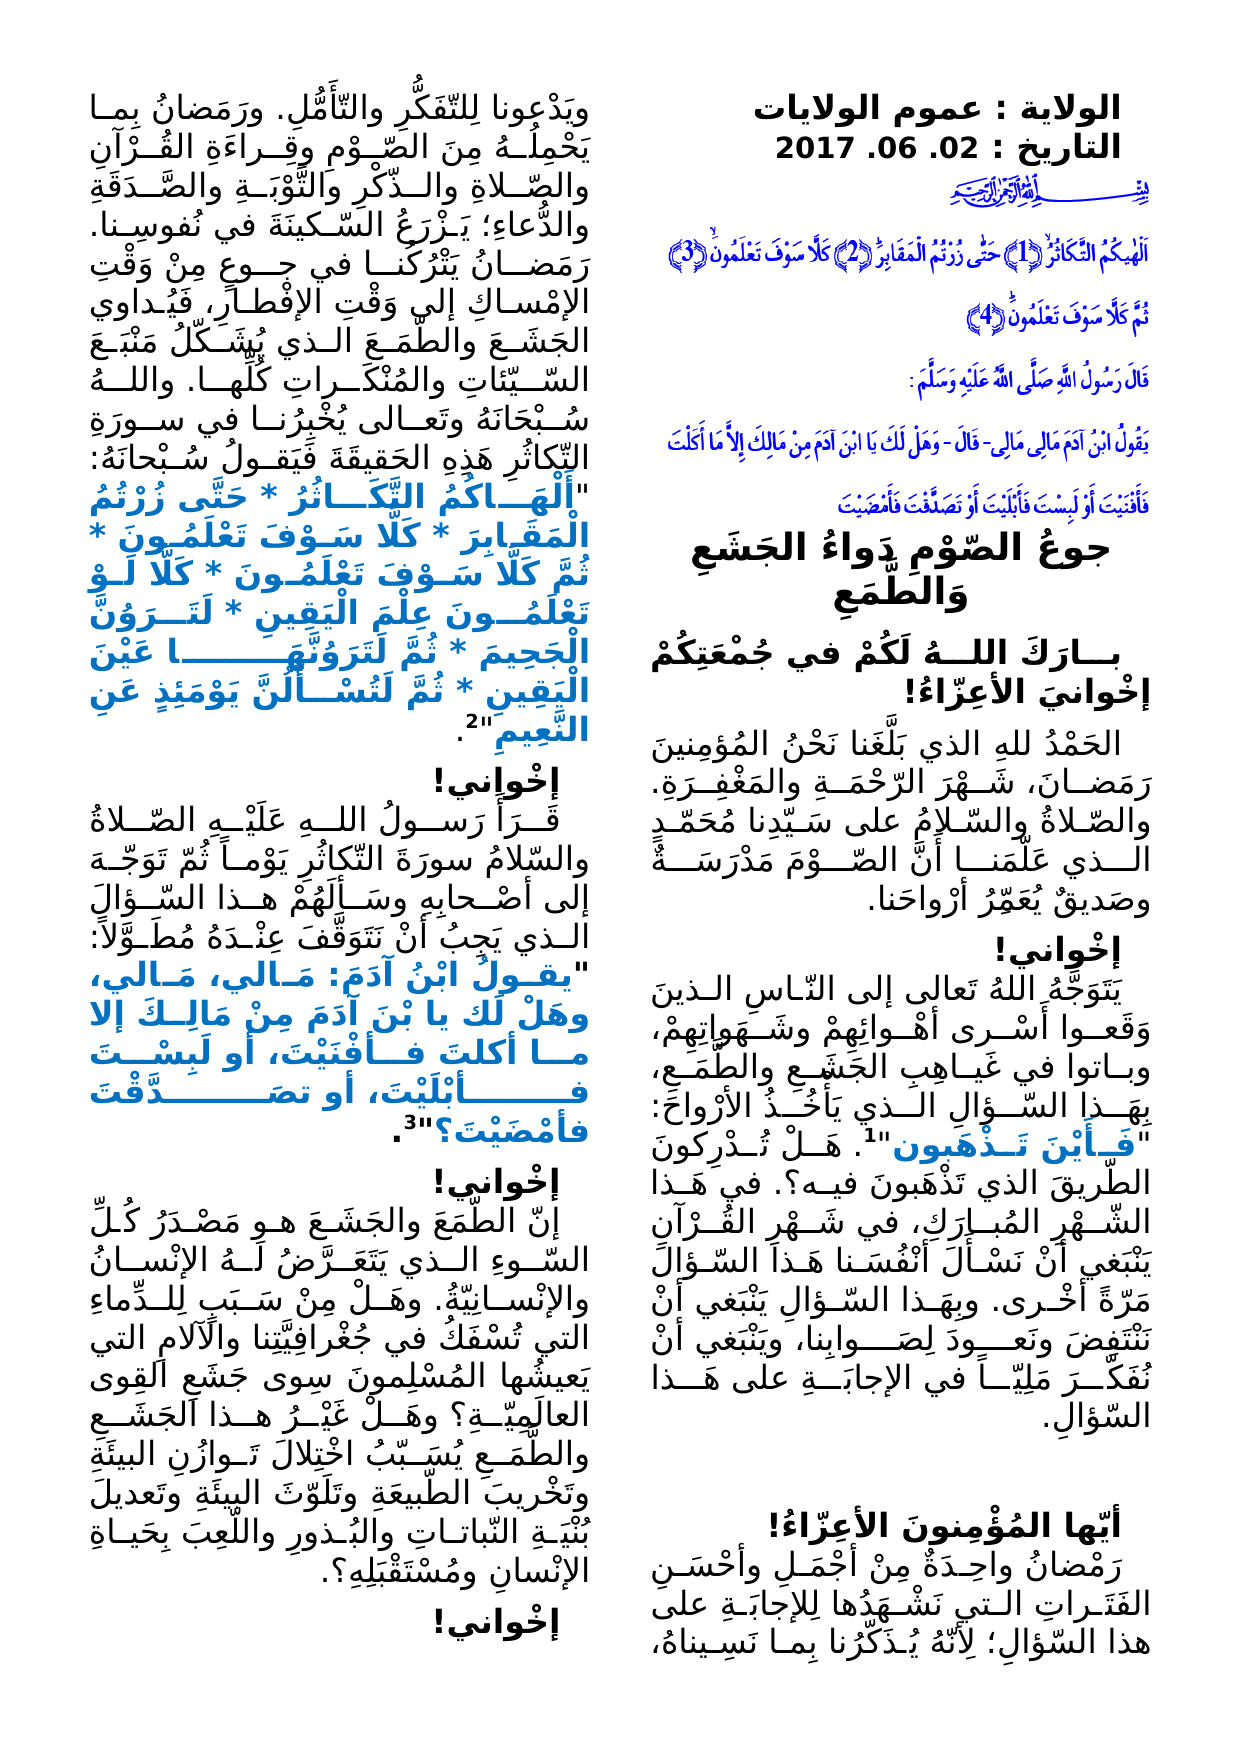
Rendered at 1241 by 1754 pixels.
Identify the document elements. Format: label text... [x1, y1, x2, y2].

text إنّ الطّمَعَ والجَشَعَ هو مَصْدَرُ كُلِّ السّوءِ الذي يَتَعَرَّضُ لَهُ الإنْسانُ والإنْسانِيّةُ. وهَلْ مِنْ سَبَبٍ لِلدِّماءِ التي تُسْفَكُ في جُغْرافِيَّتِنا والآلامِ التي يَعيشُها المُسْلِمونَ سِوى جَشَعِ القِوى العالَمِيّةِ؟ وهَلْ غَيْرُ هذا الجَشَعِ والطَّمَعِ يُسَبّبُ اخْتِلالَ تَوازُنِ البيئَةِ وتَخْريبَ الطّبيعَةِ وتَلَوّثَ البيئَةِ وتَعديلَ بُنْيَةِ النّباتاتِ والبُذورِ واللّعِبَ بِحَياةِ الإنْسانِ ومُسْتَقْبَلِهِ؟. [89, 1202, 590, 1590]
text الولاية : عموم الولايات [650, 89, 1152, 127]
text يَتَوَجَّهُ اللهُ تَعالى إلى النّاسِ الذينَ وَقَعوا أَسْرى أهْوائِهِمْ وشَهَواتِهِمْ، وباتوا في غَياهِبِ الجَشَعِ والطَّمَعِ، بِهَذا السّؤالِ الذي يَأْخُذُ الأرْواحَ: "فَأَيْنَ تَذْهَبون". هَلْ تُدْرِكونَ الطّريقَ الذي تَذْهَبونَ فيه؟. في هَذا الشّهْرِ المُبارَكِ، في شَهْرِ القُرْآنِ يَنْبَغي أنْ نَسْأَلَ أنْفُسَنا هَذا السّؤالَ مَرّةً أخْرى. وبِهَذا السّؤالِ يَنْبَغي أنْ نَنْتَفِضَ ونَعودَ لِصَوابِنا، ويَنْبَغي أنْ نُفَكّرَ مَلِيّاً في الإجابَةِ على هَذا السّؤالِ. [650, 969, 1152, 1436]
text رَمْضانُ واحِدَةٌ مِنْ أجْمَلِ وأحْسَنِ الفَتَراتِ التي نَشْهَدُها لِلإجابَةِ على هذا السّؤالِ؛ لِأنّهُ يُذَكّرُنا بِما نَسِيناهُ، ويَدْعونا لِلتّفَكُّرِ والتّأَمُّلِ. ورَمَضانُ بِما يَحْمِلُهُ مِنَ الصّوْمِ وقِراءَةِ القُرْآنِ والصّلاةِ والذّكْرِ والتَّوْبَةِ والصَّدَقَةِ والدُّعاءِ؛ يَزْرَعُ السّكينَةَ في نُفوسِنا. رَمَضانُ يَتْرُكُنا في جوعٍ مِنْ وَقْتِ الإمْساكِ إلى وَقْتِ الإفْطارِ، فَيُداوي الجَشَعَ والطّمَعَ الذي يُشَكّلُ مَنْبَعَ السّيّئاتِ والمُنْكَراتِ كُلِّها. واللهُ سُبْحَانَهُ وتَعالى يُخْبِرُنا في سورَةِ التّكاثُرِ هَذِهِ الحَقيقَةَ فَيَقولُ سُبْحانَهُ: "أَلْهَاكُمُ التَّكَاثُرُ * حَتَّى زُرْتُمُ الْمَقَابِرَ * كَلَّا سَوْفَ تَعْلَمُونَ * ثُمَّ كَلَّا سَوْفَ تَعْلَمُونَ * كَلَّا لَوْ تَعْلَمُونَ عِلْمَ الْيَقِينِ * لَتَرَوُنَّ الْجَحِيمَ * ثُمَّ لَتَرَوُنَّهَا عَيْنَ الْيَقِينِ * ثُمَّ لَتُسْأَلُنَّ يَوْمَئِذٍ عَنِ النَّعِيمِ". [89, 89, 590, 749]
text الحَمْدُ للهِ الذي بَلَّغَنا نَحْنُ المُؤمِنينَ رَمَضانَ، شَهْرَ الرّحْمَةِ والمَغْفِرَةِ. والصّلاةُ والسّلامُ على سَيّدِنا مُحَمّدٍ الذي عَلّمَنا أَنَّ الصّوْمَ مَدْرَسَةٌ وصَديقٌ يُعَمِّرُ أرْواحَنا. [650, 724, 1152, 918]
text أيّها المُؤْمِنونَ الأعِزّاءُ! [650, 1506, 1152, 1545]
text إخْواني! [89, 1603, 590, 1641]
text إخْواني! [89, 762, 590, 801]
text رَمْضانُ واحِدَةٌ مِنْ أجْمَلِ وأحْسَنِ الفَتَراتِ التي نَشْهَدُها لِلإجابَةِ على هذا السّؤالِ؛ لِأنّهُ يُذَكّرُنا بِما نَسِيناهُ، ويَدْعونا لِلتّفَكُّرِ والتّأَمُّلِ. ورَمَضانُ بِما يَحْمِلُهُ مِنَ الصّوْمِ وقِراءَةِ القُرْآنِ والصّلاةِ والذّكْرِ والتَّوْبَةِ والصَّدَقَةِ والدُّعاءِ؛ يَزْرَعُ السّكينَةَ في نُفوسِنا. رَمَضانُ يَتْرُكُنا في جوعٍ مِنْ وَقْتِ الإمْساكِ إلى وَقْتِ الإفْطارِ، فَيُداوي الجَشَعَ والطّمَعَ الذي يُشَكّلُ مَنْبَعَ السّيّئاتِ والمُنْكَراتِ كُلِّها. واللهُ سُبْحَانَهُ وتَعالى يُخْبِرُنا في سورَةِ التّكاثُرِ هَذِهِ الحَقيقَةَ فَيَقولُ سُبْحانَهُ: "أَلْهَاكُمُ التَّكَاثُرُ * حَتَّى زُرْتُمُ الْمَقَابِرَ * كَلَّا سَوْفَ تَعْلَمُونَ * ثُمَّ كَلَّا سَوْفَ تَعْلَمُونَ * كَلَّا لَوْ تَعْلَمُونَ عِلْمَ الْيَقِينِ * لَتَرَوُنَّ الْجَحِيمَ * ثُمَّ لَتَرَوُنَّهَا عَيْنَ الْيَقِينِ * ثُمَّ لَتُسْأَلُنَّ يَوْمَئِذٍ عَنِ النَّعِيمِ". [650, 1545, 1152, 1662]
text إخْواني! [89, 1163, 590, 1202]
text التاريخ : 02. 06. 2017 [650, 127, 1152, 166]
picture [652, 166, 1153, 526]
text جوعُ الصّوْمِ دَواءُ الجَشَعِ وَالطَّمَعِ [650, 526, 1152, 613]
text قَرَأَ رَسولُ اللهِ عَلَيْهِ الصّلاةُ والسّلامُ سورَةَ التّكاثُرِ يَوْماً ثُمّ تَوَجّهَ إلى أصْحابِهِ وسَألَهُمْ هذا السّؤالَ الذي يَجِبُ أنْ نَتَوَقَّفَ عِنْدَهُ مُطَوَّلاً: "يقولُ ابْنُ آدَمَ: مَالي، مَالي، وهَلْ لَك يا بْنَ آدَمَ مِنْ مَالِكَ إلا ما أكلتَ فأفْنَيْتَ، أو لَبِسْتَ فأبْلَيْتَ، أو تصَدَّقْتَ فأمْضَيْتَ؟". [89, 801, 590, 1150]
text إخْواني! [650, 931, 1152, 969]
text بارَكَ اللهُ لَكُمْ في جُمْعَتِكُمْ إخْوانيَ الأعِزّاءُ! [650, 634, 1152, 711]
